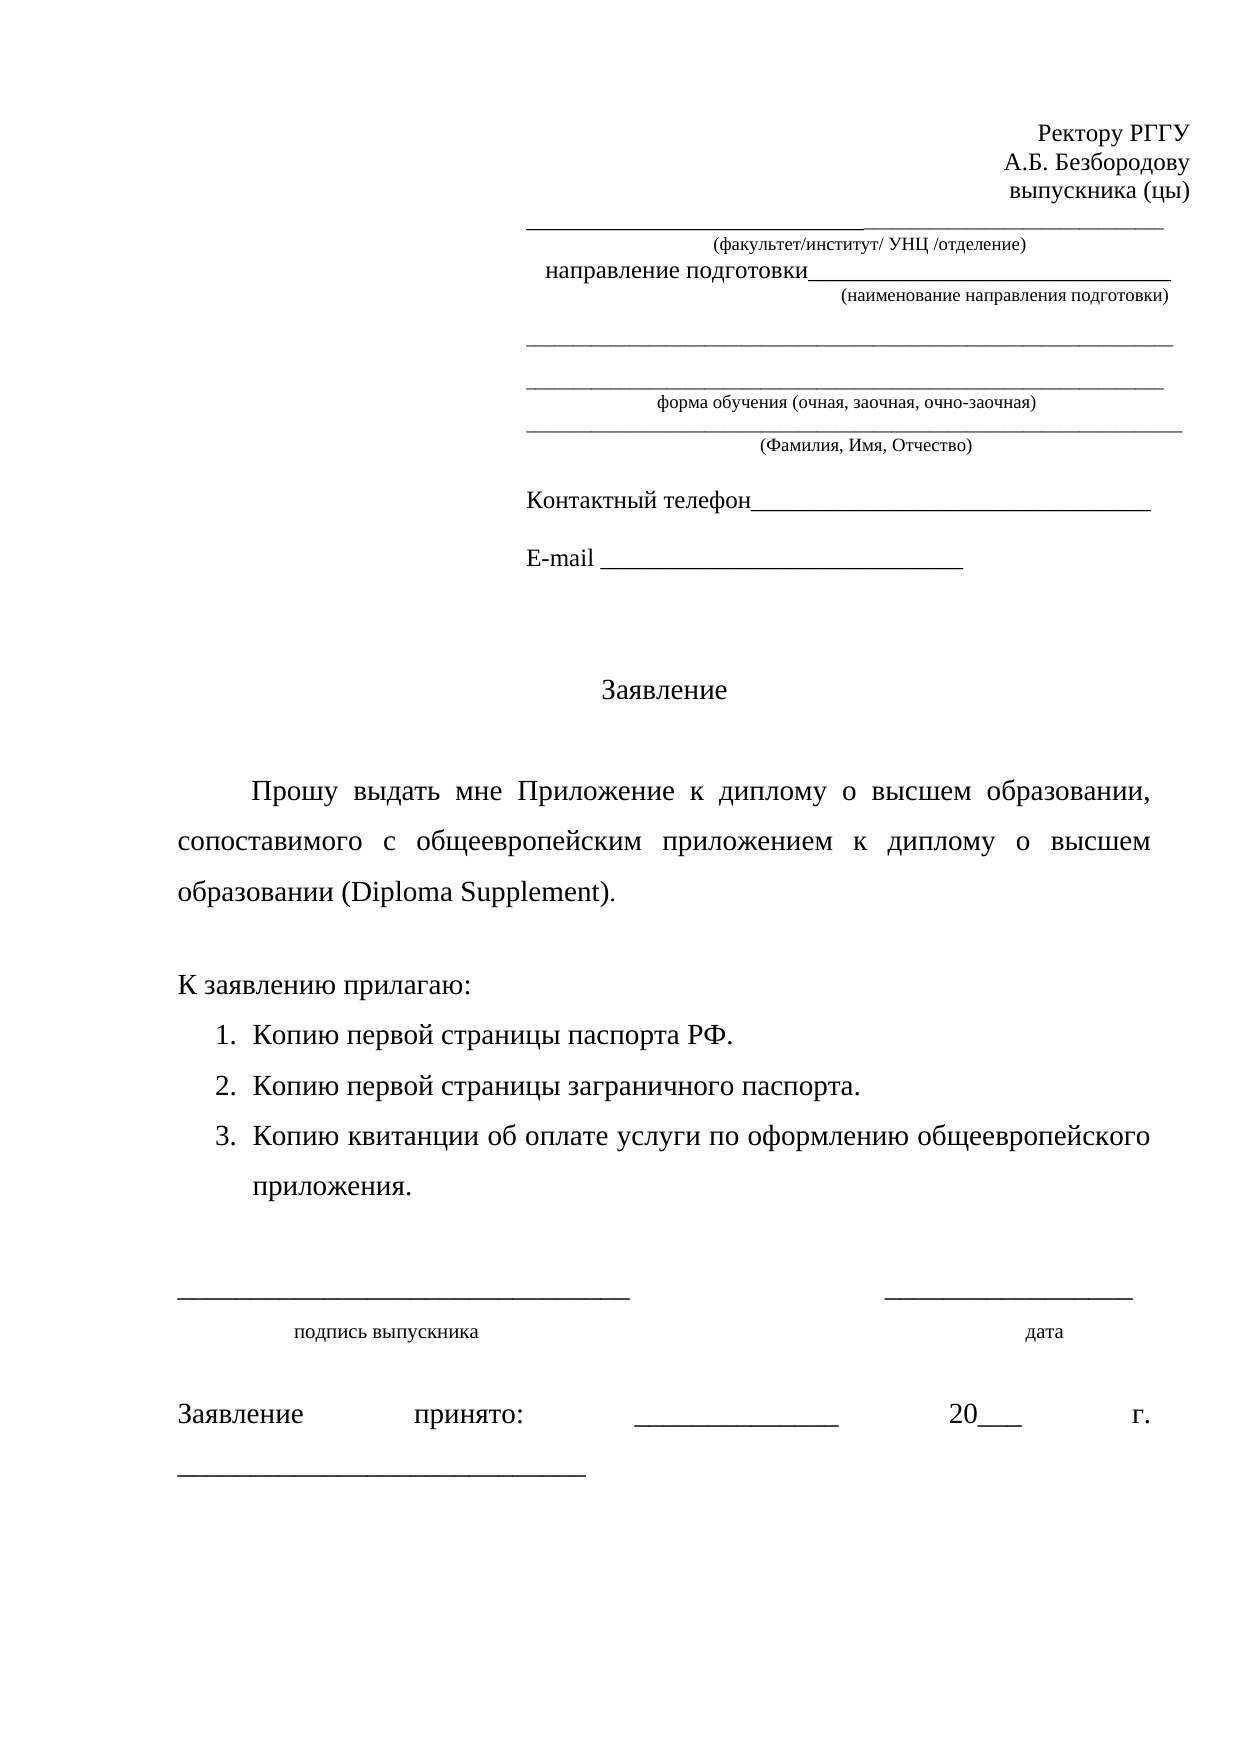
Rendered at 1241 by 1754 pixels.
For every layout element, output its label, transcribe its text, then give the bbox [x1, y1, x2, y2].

text К заявлению прилагаю: [177, 967, 1152, 1001]
text Заявление принято: ______________ 20___ г. ____________________________ [177, 1396, 1152, 1480]
list Копию квитанции об оплате услуги по оформлению общеевропейского приложения. [215, 1118, 1152, 1202]
list Копию первой страницы паспорта РФ. [215, 1017, 1152, 1051]
list Копию первой страницы заграничного паспорта. [215, 1068, 1152, 1101]
table_header Ректору РГГУ А.Б. Безбородову выпускника (цы) ___________________________________________________________ (факультет/институт/ УНЦ /отделение) направление подготовки_____________________________ (наименование направления подготовки) _____________________________________________________________________ ____________________________________________________________________ форма обучения (очная, заочная, очно-заочная) ______________________________________________________________________ (Фамилия, Имя, Отчество) Контактный телефон________________________________ E-mail _____________________________ [515, 118, 1201, 572]
text Заявление [177, 672, 1152, 706]
text подпись выпускника дата [177, 1319, 1152, 1343]
text _______________________________ _________________ [177, 1269, 1152, 1302]
text Прошу выдать мне Приложение к диплому о высшем образовании, сопоставимого с общеевропейским приложением к диплому о высшем образовании (Diploma Supplement). [177, 773, 1152, 907]
